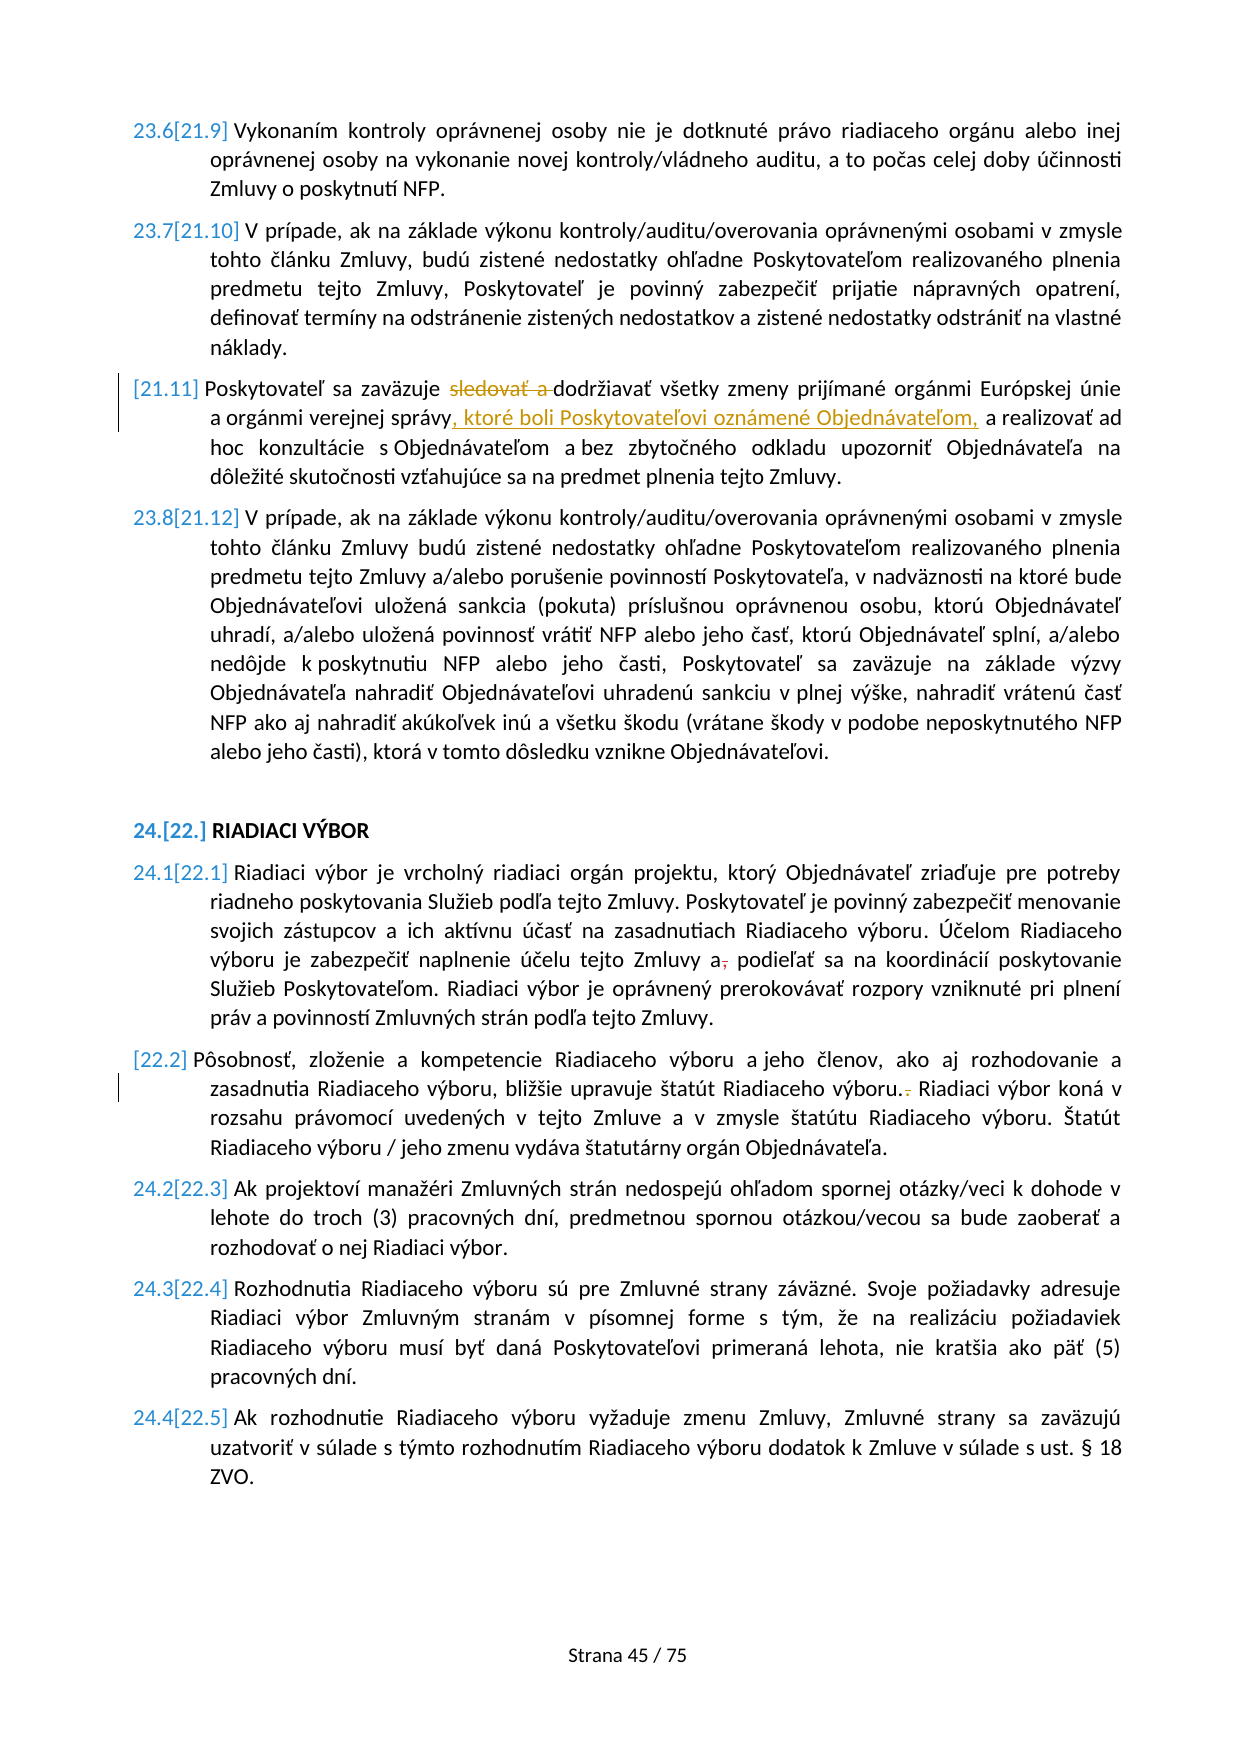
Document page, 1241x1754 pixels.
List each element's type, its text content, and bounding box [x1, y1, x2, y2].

text V prípade, ak na základe výkonu kontroly/auditu/overovania oprávnenými osobami v zmysle tohto článku Zmluvy budú zistené nedostatky ohľadne Poskytovateľom realizovaného plnenia predmetu tejto Zmluvy a/alebo porušenie povinností Poskytovateľa, v nadväznosti na ktoré bude Objednávateľovi uložená sankcia (pokuta) príslušnou oprávnenou osobu, ktorú Objednávateľ uhradí, a/alebo uložená povinnosť vrátiť NFP alebo jeho časť, ktorú Objednávateľ splní, a/alebo nedôjde k poskytnutiu NFP alebo jeho časti, Poskytovateľ sa zaväzuje na základe výzvy Objednávateľa nahradiť Objednávateľovi uhradenú sankciu v plnej výške, nahradiť vrátenú časť NFP ako aj nahradiť akúkoľvek inú a všetku škodu (vrátane škody v podobe neposkytnutého NFP alebo jeho časti), ktorá v tomto dôsledku vznikne Objednávateľovi. [133, 502, 1122, 765]
text Rozhodnutia Riadiaceho výboru sú pre Zmluvné strany záväzné. Svoje požiadavky adresuje Riadiaci výbor Zmluvným stranám v písomnej forme s tým, že na realizáciu požiadaviek Riadiaceho výboru musí byť daná Poskytovateľovi primeraná lehota, nie kratšia ako päť (5) pracovných dní. [133, 1273, 1122, 1390]
text V prípade, ak na základe výkonu kontroly/auditu/overovania oprávnenými osobami v zmysle tohto článku Zmluvy, budú zistené nedostatky ohľadne Poskytovateľom realizovaného plnenia predmetu tejto Zmluvy, Poskytovateľ je povinný zabezpečiť prijatie nápravných opatrení, definovať termíny na odstránenie zistených nedostatkov a zistené nedostatky odstrániť na vlastné náklady. [133, 215, 1122, 361]
text Poskytovateľ sa zaväzuje dodržiavať všetky zmeny prijímané orgánmi Európskej únie a orgánmi verejnej správy a realizovať ad hoc konzultácie s Objednávateľom a bez zbytočného odkladu upozorniť Objednávateľa na dôležité skutočnosti vzťahujúce sa na predmet plnenia tejto Zmluvy. [133, 373, 1122, 490]
text Vykonaním kontroly oprávnenej osoby nie je dotknuté právo riadiaceho orgánu alebo inej oprávnenej osoby na vykonanie novej kontroly/vládneho auditu, a to počas celej doby účinnosti Zmluvy o poskytnutí NFP. [133, 115, 1122, 202]
text Ak rozhodnutie Riadiaceho výboru vyžaduje zmenu Zmluvy, Zmluvné strany sa zaväzujú uzatvoriť v súlade s týmto rozhodnutím Riadiaceho výboru dodatok k Zmluve v súlade s ust. § 18 ZVO. [133, 1402, 1122, 1490]
text Ak projektoví manažéri Zmluvných strán nedospejú ohľadom spornej otázky/veci k dohode v lehote do troch (3) pracovných dní, predmetnou spornou otázkou/vecou sa bude zaoberať a rozhodovať o nej Riadiaci výbor. [133, 1173, 1122, 1261]
text Pôsobnosť, zloženie a kompetencie Riadiaceho výboru a jeho členov, ako aj rozhodovanie a zasadnutia Riadiaceho výboru, bližšie upravuje štatút Riadiaceho výboru. Riadiaci výbor koná v rozsahu právomocí uvedených v tejto Zmluve a v zmysle štatútu Riadiaceho výboru. Štatút Riadiaceho výboru / jeho zmenu vydáva štatutárny orgán Objednávateľa. [133, 1044, 1122, 1161]
text Riadiaci výbor je vrcholný riadiaci orgán projektu, ktorý Objednávateľ zriaďuje pre potreby riadneho poskytovania Služieb podľa tejto Zmluvy. Poskytovateľ je povinný zabezpečiť menovanie svojich zástupcov a ich aktívnu účasť na zasadnutiach Riadiaceho výboru. Účelom Riadiaceho výboru je zabezpečiť naplnenie účelu tejto Zmluvy a, podieľať sa na koordinácií poskytovanie Služieb Poskytovateľom. Riadiaci výbor je oprávnený prerokovávať rozpory vzniknuté pri plnení práv a povinností Zmluvných strán podľa tejto Zmluvy. [133, 857, 1122, 1032]
text RIADIACI VÝBOR [133, 815, 1122, 844]
